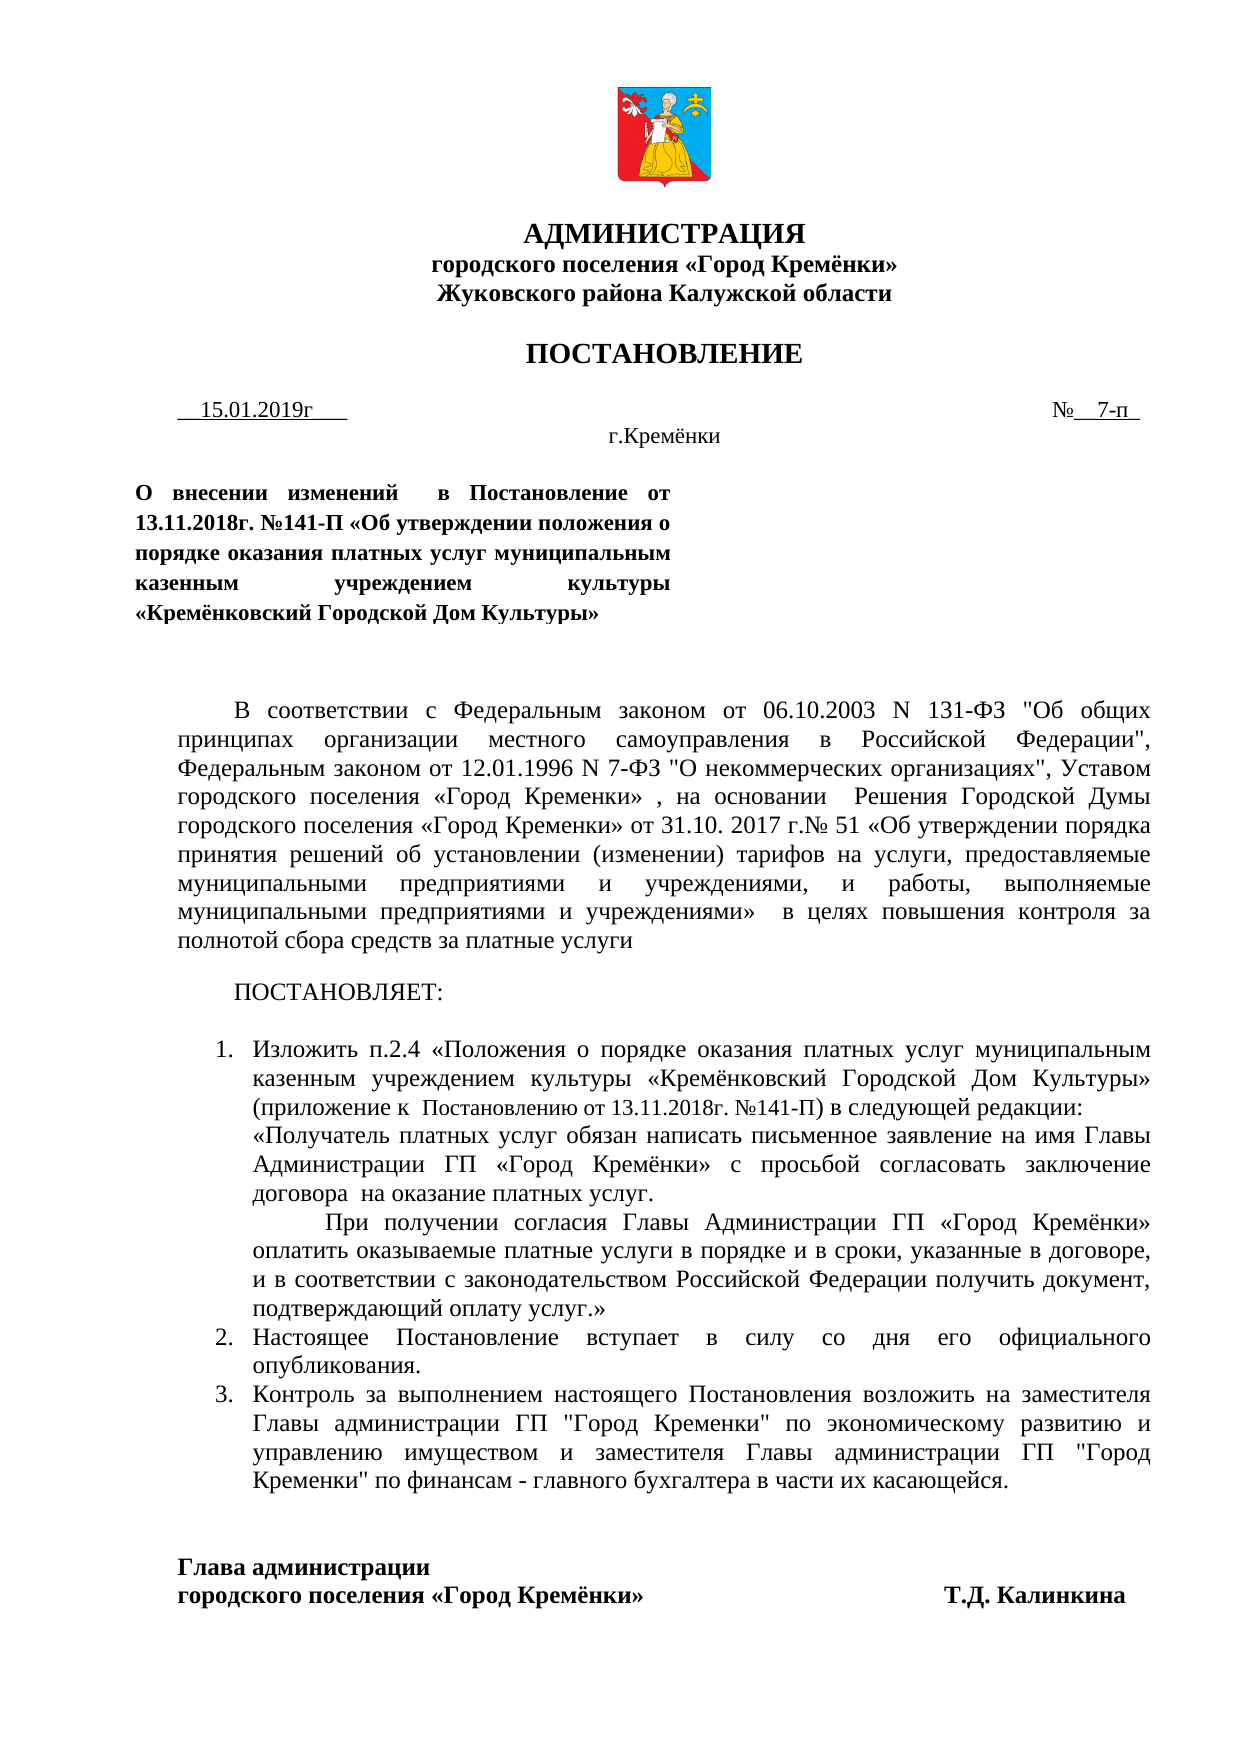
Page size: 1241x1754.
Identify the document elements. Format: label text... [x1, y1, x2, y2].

text Глава администрации [177, 1552, 1152, 1581]
list Контроль за выполнением настоящего Постановления возложить на заместителя Главы администрации ГП "Город Кременки" по экономическому развитию и управлению имуществом и заместителя Главы администрации ГП "Город Кременки" по финансам - главного бухгалтера в части их касающейся. [215, 1379, 1152, 1494]
text городского поселения «Город Кремёнки» Т.Д. Калинкина [177, 1581, 1152, 1609]
text В соответствии с Федеральным законом от 06.10.2003 N 131-ФЗ "Об общих принципах организации местного самоуправления в Российской Федерации", Федеральным законом от 12.01.1996 N 7-ФЗ "О некоммерческих организациях", Уставом городского поселения «Город Кременки» , на основании Решения Городской Думы городского поселения «Город Кременки» от 31.10. 2017 г.№ 51 «Об утверждении порядка принятия решений об установлении (изменении) тарифов на услуги, предоставляемые муниципальными предприятиями и учреждениями, и работы, выполняемые муниципальными предприятиями и учреждениями» в целях повышения контроля за полнотой сбора средств за платные услуги [177, 695, 1152, 954]
text ПОСТАНОВЛЕНИЕ [177, 336, 1152, 369]
list Изложить п.2.4 «Положения о порядке оказания платных услуг муниципальным казенным учреждением культуры «Кремёнковский Городской Дом Культуры» (приложение к Постановлению от 13.11.2018г. №141-П) в следующей редакции: [215, 1034, 1152, 1121]
list При получении согласия Главы Администрации ГП «Город Кремёнки» оплатить оказываемые платные услуги в порядке и в сроки, указанные в договоре, и в соответствии с законодательством Российской Федерации получить документ, подтверждающий оплату услуг.» [252, 1207, 1152, 1322]
text АДМИНИСТРАЦИЯ [177, 216, 1152, 249]
list «Получатель платных услуг обязан написать письменное заявление на имя Главы Администрации ГП «Город Кремёнки» с просьбой согласовать заключение договора на оказание платных услуг. [252, 1121, 1152, 1207]
text Жуковского района Калужской области [177, 278, 1152, 307]
picture [617, 87, 712, 188]
text г.Кремёнки [177, 422, 1152, 448]
text ПОСТАНОВЛЯЕТ: [177, 977, 1152, 1006]
text __15.01.2019г___ №__7-п_ [177, 396, 1152, 422]
text городского поселения «Город Кремёнки» [177, 249, 1152, 278]
list Настоящее Постановление вступает в силу со дня его официального опубликования. [215, 1322, 1152, 1379]
picture [688, 94, 703, 108]
